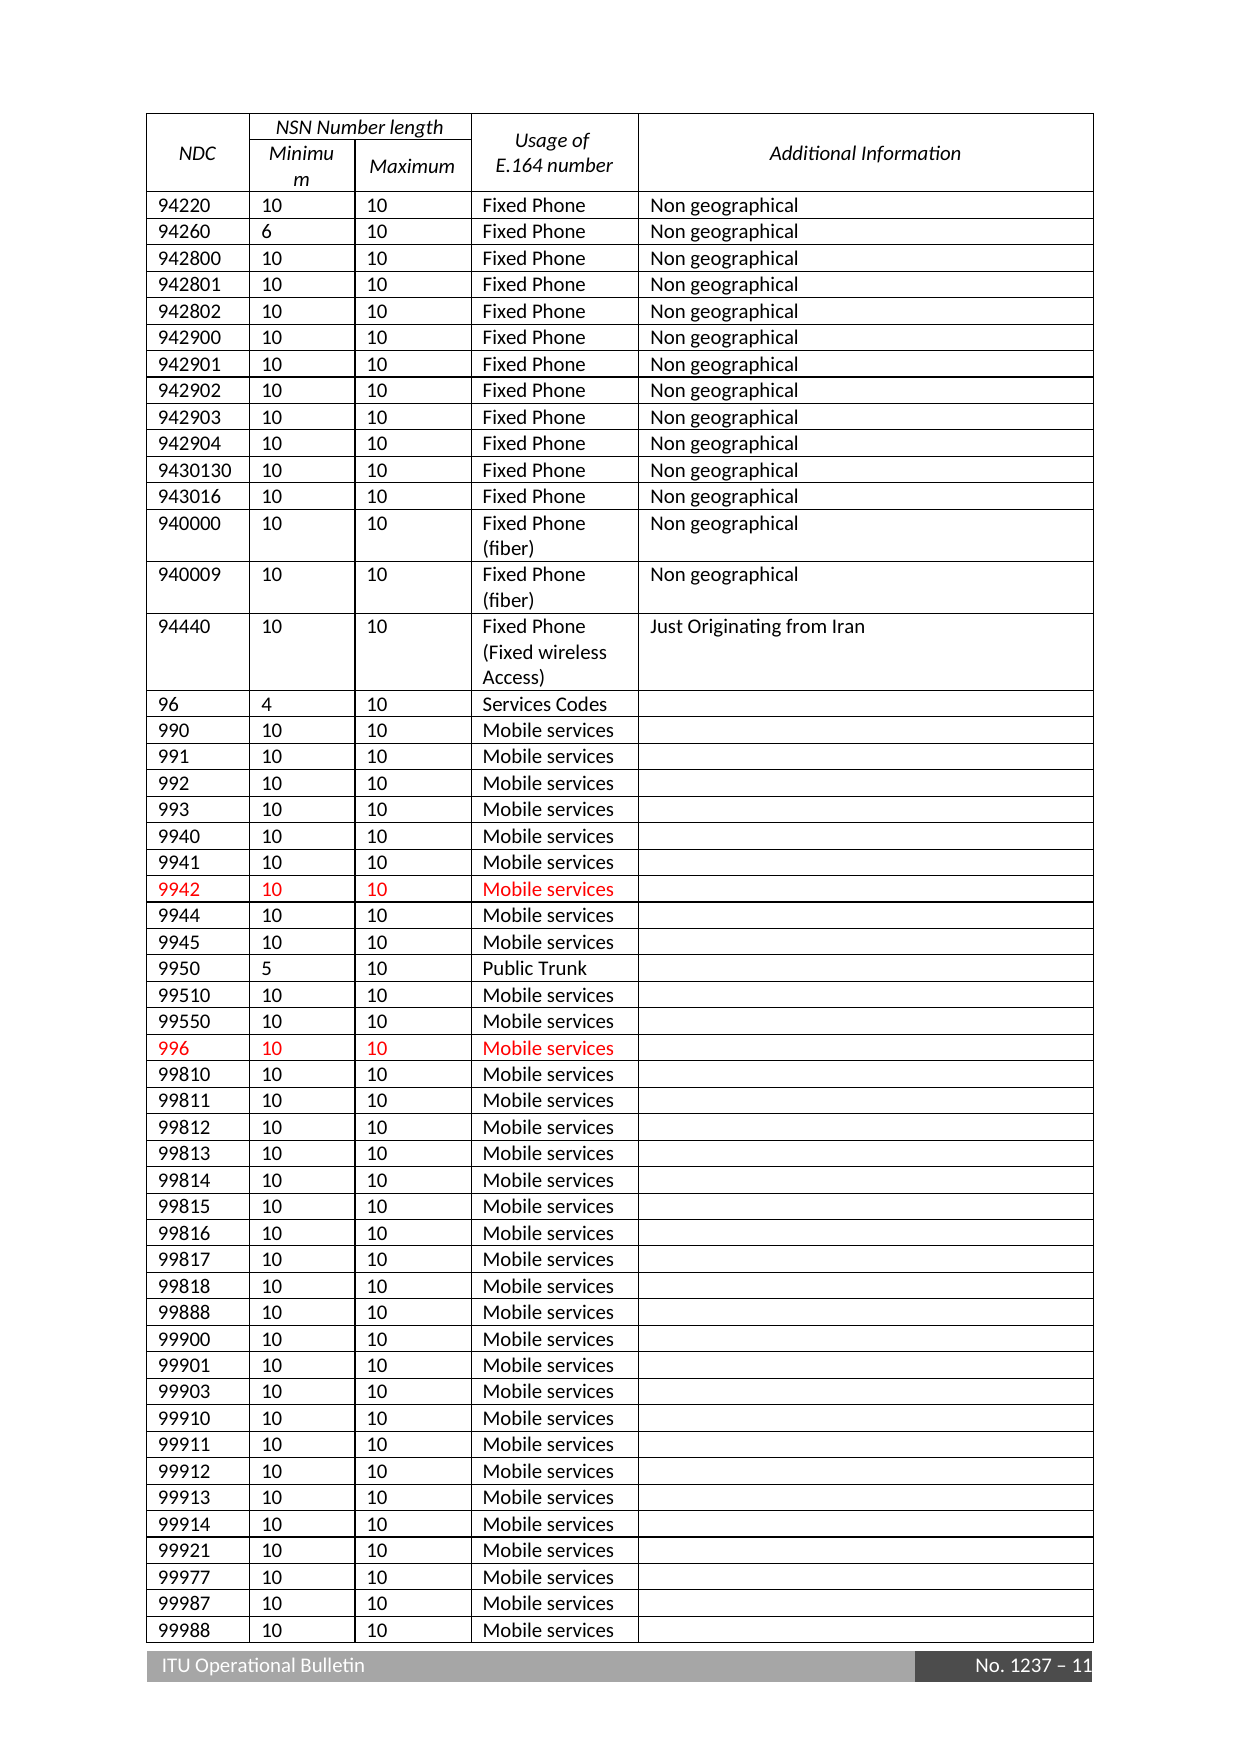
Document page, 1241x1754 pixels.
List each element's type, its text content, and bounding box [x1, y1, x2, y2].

table_cell [639, 797, 1093, 822]
table_cell 10 [356, 1379, 471, 1404]
table_cell 10 [250, 1114, 354, 1139]
table_cell 10 [356, 717, 471, 743]
table_cell 10 [250, 1617, 354, 1642]
table_cell 96 [147, 691, 249, 716]
table_cell Non geographical [639, 245, 1093, 271]
table_cell Mobile services [472, 1299, 638, 1325]
table_cell 10 [356, 483, 471, 509]
table_cell [639, 1008, 1093, 1034]
table_cell Mobile services [472, 1511, 638, 1536]
table_cell 10 [356, 1088, 471, 1113]
table_cell 10 [250, 1564, 354, 1589]
table_cell [639, 1458, 1093, 1483]
table_cell [639, 1352, 1093, 1378]
table_cell 10 [356, 876, 471, 901]
table_cell 10 [250, 272, 354, 297]
table_cell 99813 [147, 1141, 249, 1166]
table_cell 6 [250, 219, 354, 244]
table_cell Mobile services [472, 929, 638, 954]
table_cell [639, 1061, 1093, 1087]
table_cell 996 [147, 1035, 249, 1060]
table_cell 10 [250, 717, 354, 743]
table_cell 10 [250, 1035, 354, 1060]
table_cell 99510 [147, 982, 249, 1007]
table_cell 10 [250, 876, 354, 901]
table_cell 10 [250, 1405, 354, 1431]
table_cell 10 [356, 823, 471, 848]
table_cell 10 [250, 1220, 354, 1245]
table_cell 942902 [147, 378, 249, 403]
table_cell 10 [356, 272, 471, 297]
table_cell 10 [356, 691, 471, 716]
table_cell Mobile services [472, 1035, 638, 1060]
table_cell 10 [356, 298, 471, 323]
table_cell [639, 955, 1093, 981]
table_cell Fixed Phone (fiber) [472, 510, 638, 561]
table_cell Mobile services [472, 1008, 638, 1034]
table_cell Mobile services [472, 1246, 638, 1272]
table_cell 990 [147, 717, 249, 743]
table_cell Mobile services [472, 797, 638, 822]
table_cell 10 [250, 378, 354, 403]
table_cell 5 [250, 955, 354, 981]
table_cell 99814 [147, 1167, 249, 1192]
table_cell Mobile services [472, 1352, 638, 1378]
table_cell 943016 [147, 483, 249, 509]
table_cell Mobile services [472, 1326, 638, 1351]
table_cell 10 [250, 744, 354, 769]
table_cell [639, 1194, 1093, 1219]
table_cell [639, 1035, 1093, 1060]
table_cell Maximum [356, 140, 471, 191]
table_cell 9941 [147, 850, 249, 875]
table_cell [639, 1379, 1093, 1404]
table_cell 9940 [147, 823, 249, 848]
table_cell 10 [356, 1405, 471, 1431]
table_cell 99913 [147, 1485, 249, 1510]
table_cell 9945 [147, 929, 249, 954]
table_cell 9944 [147, 903, 249, 928]
table_cell Mobile services [472, 1114, 638, 1139]
table_cell 10 [250, 1432, 354, 1457]
table_cell Non geographical [639, 404, 1093, 429]
table_cell Fixed Phone [472, 378, 638, 403]
table_cell 10 [356, 1246, 471, 1272]
table_cell 10 [356, 770, 471, 796]
table_cell 10 [250, 929, 354, 954]
table_cell Fixed Phone [472, 298, 638, 323]
table_cell Mobile services [472, 1458, 638, 1483]
table_cell [639, 1220, 1093, 1245]
table_cell 10 [356, 351, 471, 376]
table_cell 99815 [147, 1194, 249, 1219]
table_cell 99988 [147, 1617, 249, 1642]
table_cell 10 [356, 1617, 471, 1642]
table_cell 940009 [147, 562, 249, 612]
table_cell [639, 1617, 1093, 1642]
table_cell Fixed Phone [472, 272, 638, 297]
table_cell [639, 1246, 1093, 1272]
table_cell 10 [250, 614, 354, 690]
table_cell Fixed Phone [472, 192, 638, 218]
table_cell 942800 [147, 245, 249, 271]
table_cell 10 [356, 929, 471, 954]
table_cell 99550 [147, 1008, 249, 1034]
table_cell 10 [356, 404, 471, 429]
table_cell 10 [250, 1379, 354, 1404]
table_cell 10 [250, 430, 354, 456]
table_cell [639, 1485, 1093, 1510]
table_cell 10 [250, 404, 354, 429]
table_cell Mobile services [472, 1617, 638, 1642]
table_cell Mobile services [472, 1061, 638, 1087]
table_cell 991 [147, 744, 249, 769]
table_cell 10 [250, 1538, 354, 1563]
table_cell [639, 1114, 1093, 1139]
table_cell 10 [356, 1299, 471, 1325]
table_cell 10 [356, 1485, 471, 1510]
table_cell 10 [250, 351, 354, 376]
table_cell 10 [250, 1326, 354, 1351]
table_cell 99903 [147, 1379, 249, 1404]
table_cell 10 [250, 562, 354, 612]
table_cell Non geographical [639, 272, 1093, 297]
table_cell 10 [250, 797, 354, 822]
table_cell Mobile services [472, 1273, 638, 1298]
table_cell Mobile services [472, 1590, 638, 1616]
table_cell 99914 [147, 1511, 249, 1536]
table_cell [639, 903, 1093, 928]
table_cell 10 [356, 1432, 471, 1457]
table_cell 99901 [147, 1352, 249, 1378]
table_cell 10 [356, 457, 471, 482]
table_cell Non geographical [639, 298, 1093, 323]
table_cell Non geographical [639, 378, 1093, 403]
table_cell 10 [356, 245, 471, 271]
table_cell 94440 [147, 614, 249, 690]
table_cell Mobile services [472, 1167, 638, 1192]
table_cell Fixed Phone [472, 457, 638, 482]
table_cell Non geographical [639, 351, 1093, 376]
table_cell [639, 744, 1093, 769]
table_cell 99812 [147, 1114, 249, 1139]
table_cell 99977 [147, 1564, 249, 1589]
table_cell 10 [356, 562, 471, 612]
table_cell 10 [356, 1590, 471, 1616]
table_cell Non geographical [639, 430, 1093, 456]
table_header NSN Number length [250, 114, 471, 139]
table_cell Mobile services [472, 982, 638, 1007]
table_cell 10 [356, 1167, 471, 1192]
table_cell 99817 [147, 1246, 249, 1272]
table_cell Non geographical [639, 510, 1093, 561]
table_cell 10 [356, 430, 471, 456]
table_cell [639, 770, 1093, 796]
table_cell 10 [356, 1326, 471, 1351]
table_cell 10 [356, 955, 471, 981]
table_cell 10 [250, 245, 354, 271]
table_cell 10 [250, 457, 354, 482]
table_cell 10 [356, 982, 471, 1007]
table_cell [639, 1167, 1093, 1192]
table_cell 942903 [147, 404, 249, 429]
table_cell [639, 1141, 1093, 1166]
table_cell 10 [250, 1088, 354, 1113]
table_cell Mobile services [472, 744, 638, 769]
table_cell 10 [356, 797, 471, 822]
table_cell [639, 1538, 1093, 1563]
table_header Additional Information [639, 114, 1093, 191]
table_cell 10 [250, 510, 354, 561]
table_cell Services Codes [472, 691, 638, 716]
table_cell Non geographical [639, 562, 1093, 612]
table_cell 10 [356, 219, 471, 244]
table_cell 10 [356, 510, 471, 561]
table_cell 9942 [147, 876, 249, 901]
table_cell Mobile services [472, 1194, 638, 1219]
table_header Usage of E.164 number [472, 114, 638, 191]
table_cell 10 [250, 1485, 354, 1510]
table_cell 9430130 [147, 457, 249, 482]
table_cell [639, 1405, 1093, 1431]
table_cell 10 [356, 744, 471, 769]
table_cell Fixed Phone [472, 219, 638, 244]
table_cell 940000 [147, 510, 249, 561]
table_cell [639, 982, 1093, 1007]
table_cell 10 [250, 850, 354, 875]
table_cell 10 [250, 1511, 354, 1536]
table_cell 10 [356, 614, 471, 690]
table_cell 10 [356, 1035, 471, 1060]
table_cell 99810 [147, 1061, 249, 1087]
table_cell 10 [250, 1352, 354, 1378]
table_cell 10 [356, 1061, 471, 1087]
table_cell 10 [250, 1458, 354, 1483]
table_cell Mobile services [472, 850, 638, 875]
table_cell 10 [356, 903, 471, 928]
table_cell 10 [356, 1114, 471, 1139]
table_cell Mobile services [472, 1141, 638, 1166]
table_cell Fixed Phone [472, 325, 638, 350]
table_cell [639, 823, 1093, 848]
table_cell 10 [250, 823, 354, 848]
table_cell [639, 1511, 1093, 1536]
table_cell Just Originating from Iran [639, 614, 1093, 690]
table_cell Mobile services [472, 1405, 638, 1431]
table_cell Fixed Phone [472, 483, 638, 509]
table_cell [639, 850, 1093, 875]
table_cell 99900 [147, 1326, 249, 1351]
table_cell Mobile services [472, 770, 638, 796]
table_cell 10 [356, 1538, 471, 1563]
table_cell 10 [250, 982, 354, 1007]
table_cell 942900 [147, 325, 249, 350]
table_cell 10 [250, 770, 354, 796]
table_cell 10 [356, 1273, 471, 1298]
table_cell 10 [356, 192, 471, 218]
table_cell [639, 1590, 1093, 1616]
table_cell 10 [356, 1511, 471, 1536]
table_cell Mobile services [472, 876, 638, 901]
table_cell 10 [356, 1352, 471, 1378]
table_cell 99816 [147, 1220, 249, 1245]
table_cell Fixed Phone [472, 351, 638, 376]
table_cell [639, 1273, 1093, 1298]
table_cell 10 [356, 1564, 471, 1589]
table_cell Fixed Phone (Fixed wireless Access) [472, 614, 638, 690]
table_header NDC [147, 114, 249, 191]
table_cell Non geographical [639, 457, 1093, 482]
table_cell 10 [356, 1458, 471, 1483]
table_cell [639, 1326, 1093, 1351]
table_cell Fixed Phone [472, 245, 638, 271]
table_cell [639, 876, 1093, 901]
table_cell 99910 [147, 1405, 249, 1431]
table_cell 10 [250, 192, 354, 218]
table_cell 10 [250, 1246, 354, 1272]
table_cell 99818 [147, 1273, 249, 1298]
table_cell 10 [250, 1008, 354, 1034]
table_cell 10 [250, 298, 354, 323]
table_cell Mobile services [472, 1220, 638, 1245]
table_cell Mobile services [472, 1564, 638, 1589]
table_cell 9950 [147, 955, 249, 981]
table_cell 10 [356, 325, 471, 350]
table_cell 99911 [147, 1432, 249, 1457]
table_cell 10 [250, 1141, 354, 1166]
table_cell 99912 [147, 1458, 249, 1483]
table_cell Non geographical [639, 325, 1093, 350]
table_cell Fixed Phone [472, 430, 638, 456]
table_cell 992 [147, 770, 249, 796]
table_cell Mobile services [472, 823, 638, 848]
table_cell Mobile services [472, 1538, 638, 1563]
table_cell [639, 929, 1093, 954]
table_cell 99888 [147, 1299, 249, 1325]
table_cell 942802 [147, 298, 249, 323]
table_cell Fixed Phone (fiber) [472, 562, 638, 612]
table_cell 10 [250, 325, 354, 350]
table_cell [639, 1299, 1093, 1325]
table_cell 94220 [147, 192, 249, 218]
table_cell 10 [250, 1273, 354, 1298]
table_cell Minimum [250, 140, 354, 191]
table_cell Public Trunk [472, 955, 638, 981]
table_cell Mobile services [472, 1088, 638, 1113]
table_cell 10 [250, 1194, 354, 1219]
table_cell 10 [250, 1167, 354, 1192]
table_cell 10 [250, 483, 354, 509]
table_cell 942904 [147, 430, 249, 456]
table_cell Mobile services [472, 903, 638, 928]
table_cell [639, 717, 1093, 743]
table_cell Non geographical [639, 219, 1093, 244]
table_cell 99811 [147, 1088, 249, 1113]
table_cell 10 [250, 1590, 354, 1616]
table_cell 10 [356, 850, 471, 875]
table_cell Fixed Phone [472, 404, 638, 429]
table_cell 10 [356, 378, 471, 403]
table_cell Mobile services [472, 1379, 638, 1404]
table_cell 942901 [147, 351, 249, 376]
table_cell 10 [356, 1220, 471, 1245]
table_cell 10 [250, 903, 354, 928]
table_cell Mobile services [472, 717, 638, 743]
table_cell 99921 [147, 1538, 249, 1563]
table_cell 99987 [147, 1590, 249, 1616]
table_cell 4 [250, 691, 354, 716]
table_cell Non geographical [639, 483, 1093, 509]
table_cell [639, 1564, 1093, 1589]
table_cell 10 [356, 1008, 471, 1034]
table_cell Mobile services [472, 1485, 638, 1510]
table_cell 942801 [147, 272, 249, 297]
table_cell [639, 691, 1093, 716]
table_cell 10 [250, 1299, 354, 1325]
table_cell 10 [250, 1061, 354, 1087]
table_cell 94260 [147, 219, 249, 244]
table_cell 993 [147, 797, 249, 822]
table_cell Non geographical [639, 192, 1093, 218]
table_cell 10 [356, 1141, 471, 1166]
table_cell Mobile services [472, 1432, 638, 1457]
table_cell 10 [356, 1194, 471, 1219]
table_cell [639, 1432, 1093, 1457]
table_cell [639, 1088, 1093, 1113]
